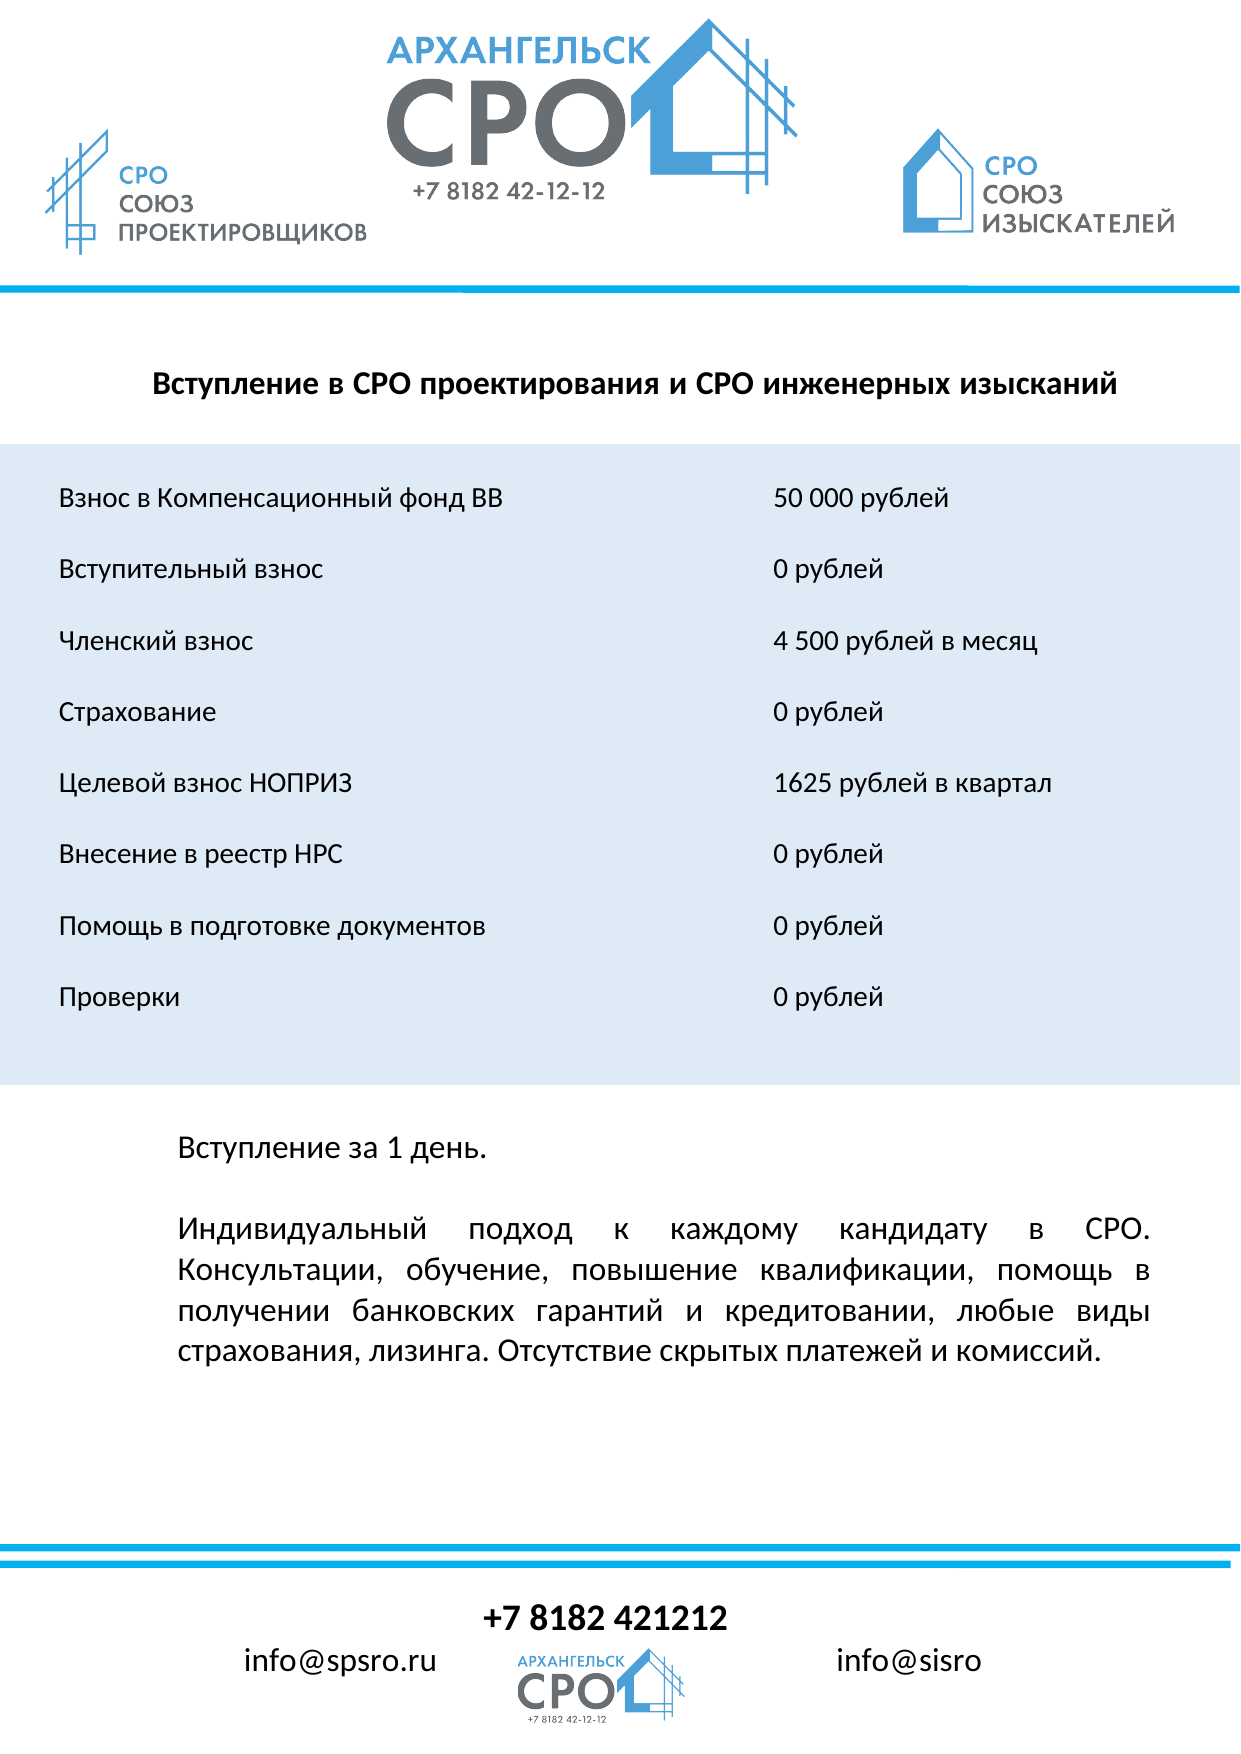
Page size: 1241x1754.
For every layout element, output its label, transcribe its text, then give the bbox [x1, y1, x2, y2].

text Вступление за 1 день. [177, 1126, 1152, 1166]
table_header 50 000 рублей 0 рублей 4 500 рублей в месяц 0 рублей 1625 рублей в квартал 0 рублей 0 рублей 0 рублей [736, 444, 1240, 1085]
picture [45, 129, 367, 255]
picture [517, 1648, 685, 1723]
table_header Взнос в Компенсационный фонд ВВ Вступительный взнос Членский взнос Страхование Целевой взнос НОПРИЗ Внесение в реестр НРС Помощь в подготовке документов Проверки [0, 444, 736, 1085]
text Вступление в СРО проектирования и СРО инженерных изысканий [118, 362, 1152, 403]
picture [386, 18, 798, 200]
text Индивидуальный подход к каждому кандидату в СРО. Консультации, обучение, повышение квалификации, помощь в получении банковских гарантий и кредитовании, любые виды страхования, лизинга. Отсутствие скрытых платежей и комиссий. [177, 1207, 1152, 1370]
picture [903, 128, 1174, 233]
